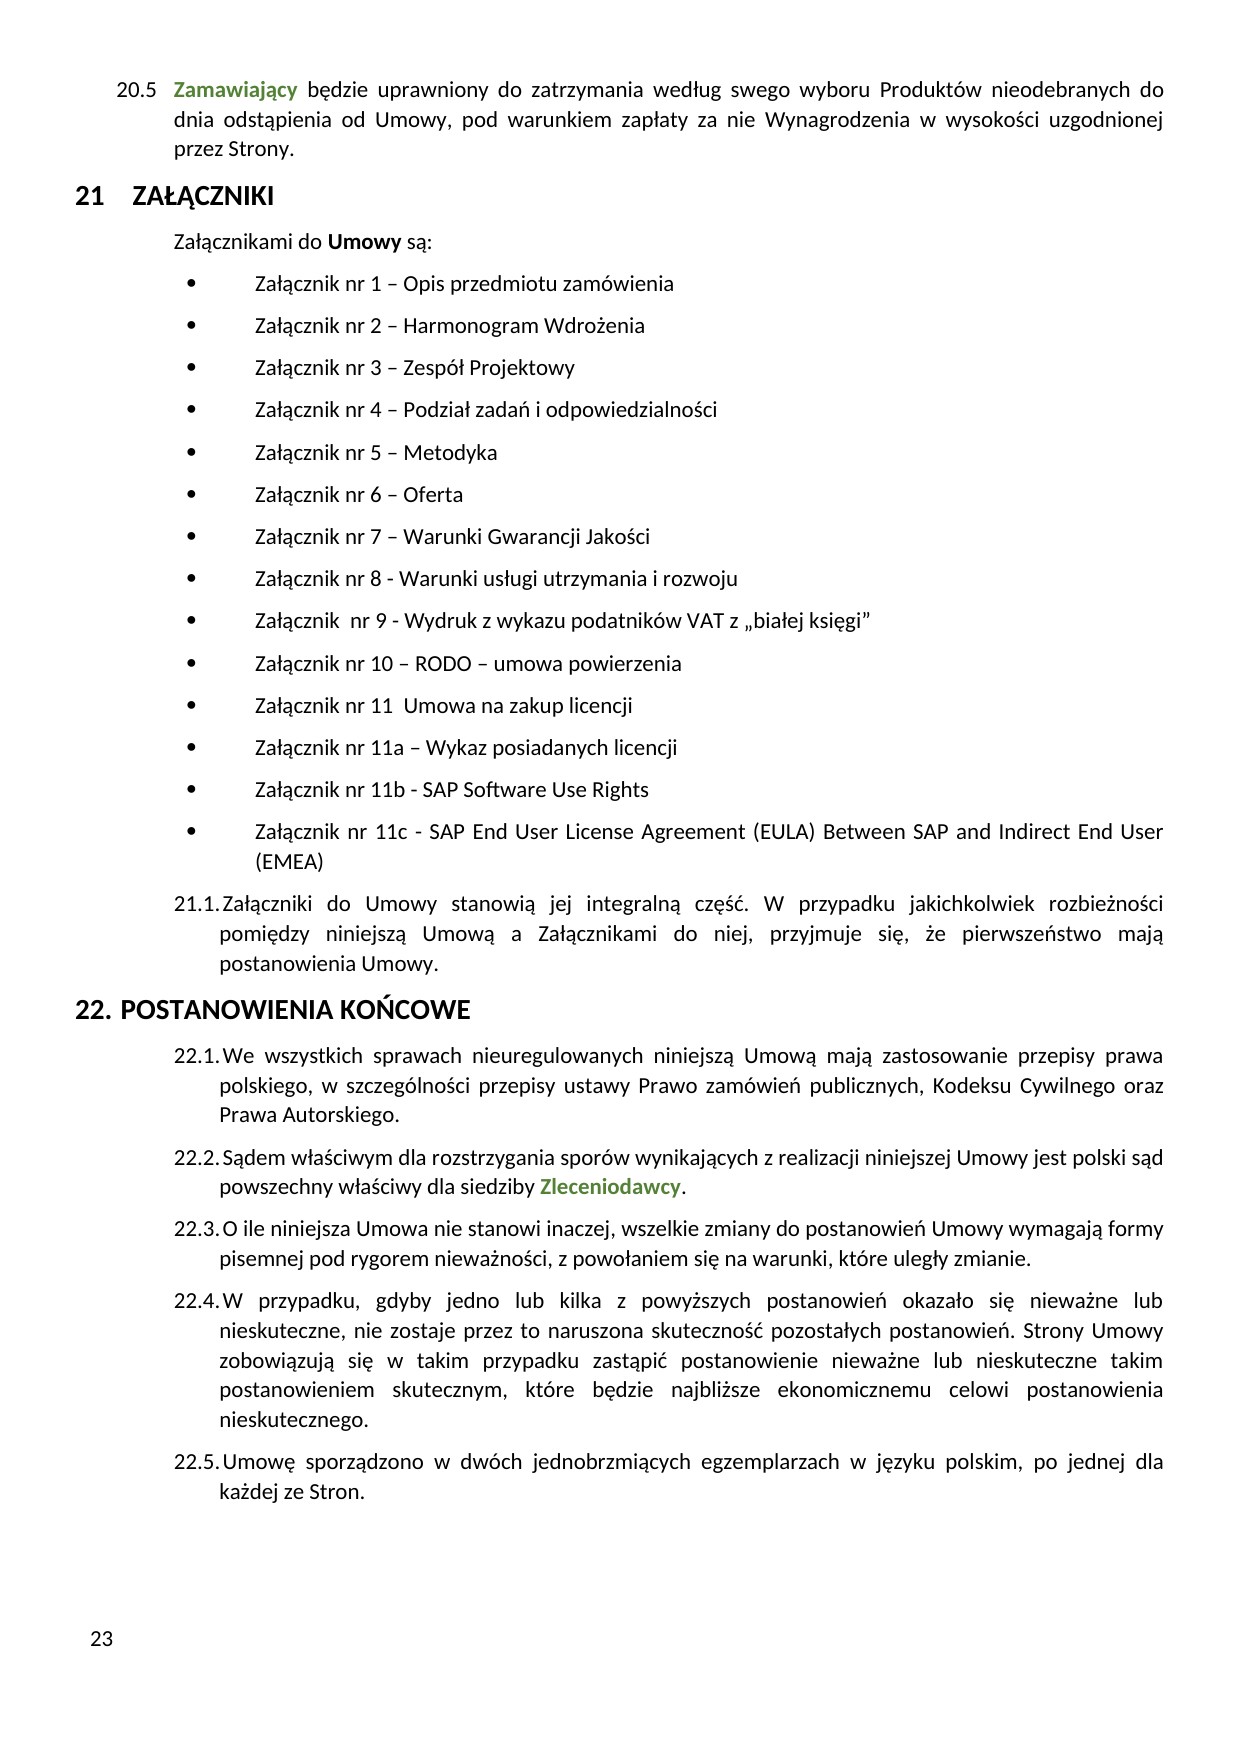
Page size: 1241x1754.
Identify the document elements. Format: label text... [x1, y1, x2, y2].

text Załącznikami do Umowy są: [174, 227, 1165, 255]
list Zamawiający będzie uprawniony do zatrzymania według swego wyboru Produktów nieodebranych do dnia odstąpienia od Umowy, pod warunkiem zapłaty za nie Wynagrodzenia w wysokości uzgodnionej przez Strony. [116, 75, 1165, 162]
list Załącznik nr 9 - Wydruk z wykazu podatników VAT z „białej księgi” [187, 606, 1165, 634]
list ZAŁĄCZNIKI [75, 177, 1165, 212]
list Załączniki do Umowy stanowią jej integralną część. W przypadku jakichkolwiek rozbieżności pomiędzy niniejszą Umową a Załącznikami do niej, przyjmuje się, że pierwszeństwo mają postanowienia Umowy. [174, 889, 1165, 977]
list Załącznik nr 3 – Zespół Projektowy [187, 353, 1165, 381]
list Załącznik nr 8 - Warunki usługi utrzymania i rozwoju [187, 564, 1165, 592]
list Umowę sporządzono w dwóch jednobrzmiących egzemplarzach w języku polskim, po jednej dla każdej ze Stron. [174, 1447, 1165, 1505]
list O ile niniejsza Umowa nie stanowi inaczej, wszelkie zmiany do postanowień Umowy wymagają formy pisemnej pod rygorem nieważności, z powołaniem się na warunki, które uległy zmianie. [174, 1214, 1165, 1272]
list Załącznik nr 11a – Wykaz posiadanych licencji [187, 733, 1165, 761]
list We wszystkich sprawach nieuregulowanych niniejszą Umową mają zastosowanie przepisy prawa polskiego, w szczególności przepisy ustawy Prawo zamówień publicznych, Kodeksu Cywilnego oraz Prawa Autorskiego. [174, 1041, 1165, 1128]
list POSTANOWIENIA KOŃCOWE [75, 991, 1165, 1026]
list Sądem właściwym dla rozstrzygania sporów wynikających z realizacji niniejszej Umowy jest polski sąd powszechny właściwy dla siedziby Zleceniodawcy. [174, 1143, 1165, 1200]
list Załącznik nr 10 – RODO – umowa powierzenia [187, 649, 1165, 677]
list Załącznik nr 7 – Warunki Gwarancji Jakości [187, 522, 1165, 550]
list W przypadku, gdyby jedno lub kilka z powyższych postanowień okazało się nieważne lub nieskuteczne, nie zostaje przez to naruszona skuteczność pozostałych postanowień. Strony Umowy zobowiązują się w takim przypadku zastąpić postanowienie nieważne lub nieskuteczne takim postanowieniem skutecznym, które będzie najbliższe ekonomicznemu celowi postanowienia nieskutecznego. [174, 1286, 1165, 1433]
list Załącznik nr 5 – Metodyka [187, 438, 1165, 466]
list Załącznik nr 11b - SAP Software Use Rights [187, 775, 1165, 803]
list Załącznik nr 1 – Opis przedmiotu zamówienia [187, 269, 1165, 297]
list Załącznik nr 11 Umowa na zakup licencji [187, 691, 1165, 719]
list Załącznik nr 6 – Oferta [187, 480, 1165, 508]
list Załącznik nr 2 – Harmonogram Wdrożenia [187, 311, 1165, 339]
list Załącznik nr 4 – Podział zadań i odpowiedzialności [187, 396, 1165, 423]
list Załącznik nr 11c - SAP End User License Agreement (EULA) Between SAP and Indirect End User (EMEA) [187, 817, 1165, 875]
